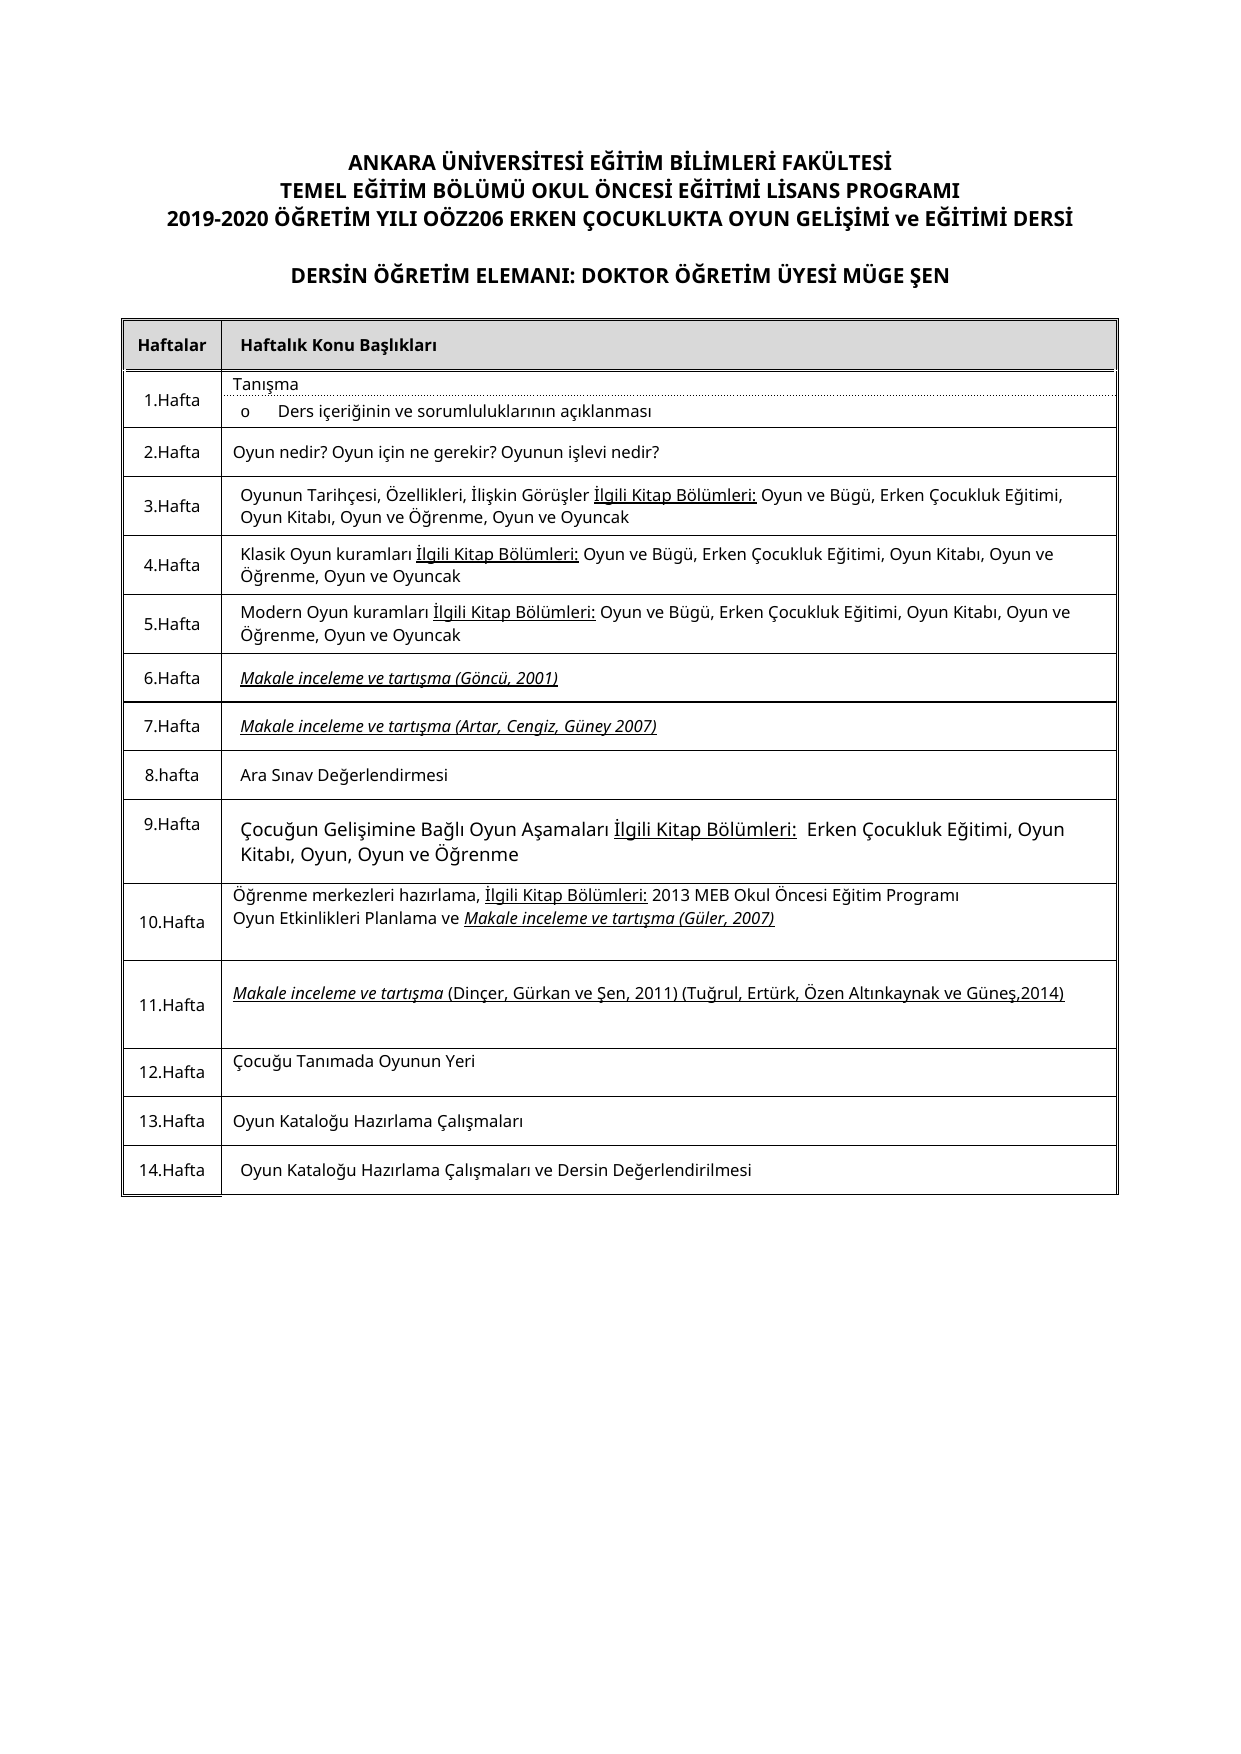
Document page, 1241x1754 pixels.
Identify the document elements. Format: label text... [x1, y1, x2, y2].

text DERSİN ÖĞRETİM ELEMANI: DOKTOR ÖĞRETİM ÜYESİ MÜGE ŞEN [148, 261, 1093, 290]
table_cell Tanışma [222, 369, 1118, 395]
table_cell Oyun nedir? Oyun için ne gerekir? Oyunun işlevi nedir? [222, 428, 1116, 476]
table_cell 12.Hafta [124, 1049, 221, 1096]
table_header Haftalar [124, 321, 221, 369]
table_cell 5.Hafta [124, 595, 221, 653]
table_cell 2.Hafta [124, 428, 221, 476]
table_cell Çocuğun Gelişimine Bağlı Oyun Aşamaları İlgili Kitap Bölümleri: Erken Çocukluk Eğitimi, Oyun Kitabı, Oyun, Oyun ve Öğrenme [222, 800, 1116, 883]
table_cell 8.hafta [124, 751, 221, 799]
table_header Haftalık Konu Başlıkları [222, 321, 1116, 369]
text 2019-2020 ÖĞRETİM YILI OÖZ206 ERKEN ÇOCUKLUKTA OYUN GELİŞİMİ ve EĞİTİMİ DERSİ [148, 204, 1093, 233]
table_cell Oyunun Tarihçesi, Özellikleri, İlişkin Görüşler İlgili Kitap Bölümleri: Oyun ve Bügü, Erken Çocukluk Eğitimi, Oyun Kitabı, Oyun ve Öğrenme, Oyun ve Oyuncak [222, 477, 1116, 535]
table_cell Makale inceleme ve tartışma (Dinçer, Gürkan ve Şen, 2011) (Tuğrul, Ertürk, Özen Altınkaynak ve Güneş,2014) [222, 961, 1116, 1047]
table_cell 9.Hafta [124, 800, 221, 883]
table_cell Çocuğu Tanımada Oyunun Yeri [222, 1049, 1116, 1096]
table_cell 4.Hafta [124, 536, 221, 594]
table_cell 14.Hafta [124, 1146, 221, 1194]
table_cell Makale inceleme ve tartışma (Artar, Cengiz, Güney 2007) [222, 703, 1116, 750]
table_cell 7.Hafta [124, 703, 221, 750]
table_cell Oyun Kataloğu Hazırlama Çalışmaları ve Dersin Değerlendirilmesi [222, 1146, 1116, 1194]
table_cell Ara Sınav Değerlendirmesi [222, 751, 1116, 799]
table_cell 11.Hafta [124, 961, 221, 1047]
table_cell Öğrenme merkezleri hazırlama, İlgili Kitap Bölümleri: 2013 MEB Okul Öncesi Eğitim Programı Oyun Etkinlikleri Planlama ve Makale inceleme ve tartışma (Güler, 2007) [222, 884, 1116, 960]
text ANKARA ÜNİVERSİTESİ EĞİTİM BİLİMLERİ FAKÜLTESİ [148, 148, 1093, 176]
table_cell 13.Hafta [124, 1097, 221, 1145]
table_cell 3.Hafta [124, 477, 221, 535]
table_cell 10.Hafta [124, 884, 221, 960]
table_cell Ders içeriğinin ve sorumluluklarının açıklanması [222, 395, 1116, 427]
table_cell Klasik Oyun kuramları İlgili Kitap Bölümleri: Oyun ve Bügü, Erken Çocukluk Eğitimi, Oyun Kitabı, Oyun ve Öğrenme, Oyun ve Oyuncak [222, 536, 1116, 594]
table_cell 1.Hafta [122, 369, 221, 427]
table_cell Modern Oyun kuramları İlgili Kitap Bölümleri: Oyun ve Bügü, Erken Çocukluk Eğitimi, Oyun Kitabı, Oyun ve Öğrenme, Oyun ve Oyuncak [222, 595, 1116, 653]
table_cell Oyun Kataloğu Hazırlama Çalışmaları [222, 1097, 1116, 1145]
table_cell 6.Hafta [124, 654, 221, 701]
text TEMEL EĞİTİM BÖLÜMÜ OKUL ÖNCESİ EĞİTİMİ LİSANS PROGRAMI [148, 176, 1093, 204]
table_cell Makale inceleme ve tartışma (Göncü, 2001) [222, 654, 1116, 701]
